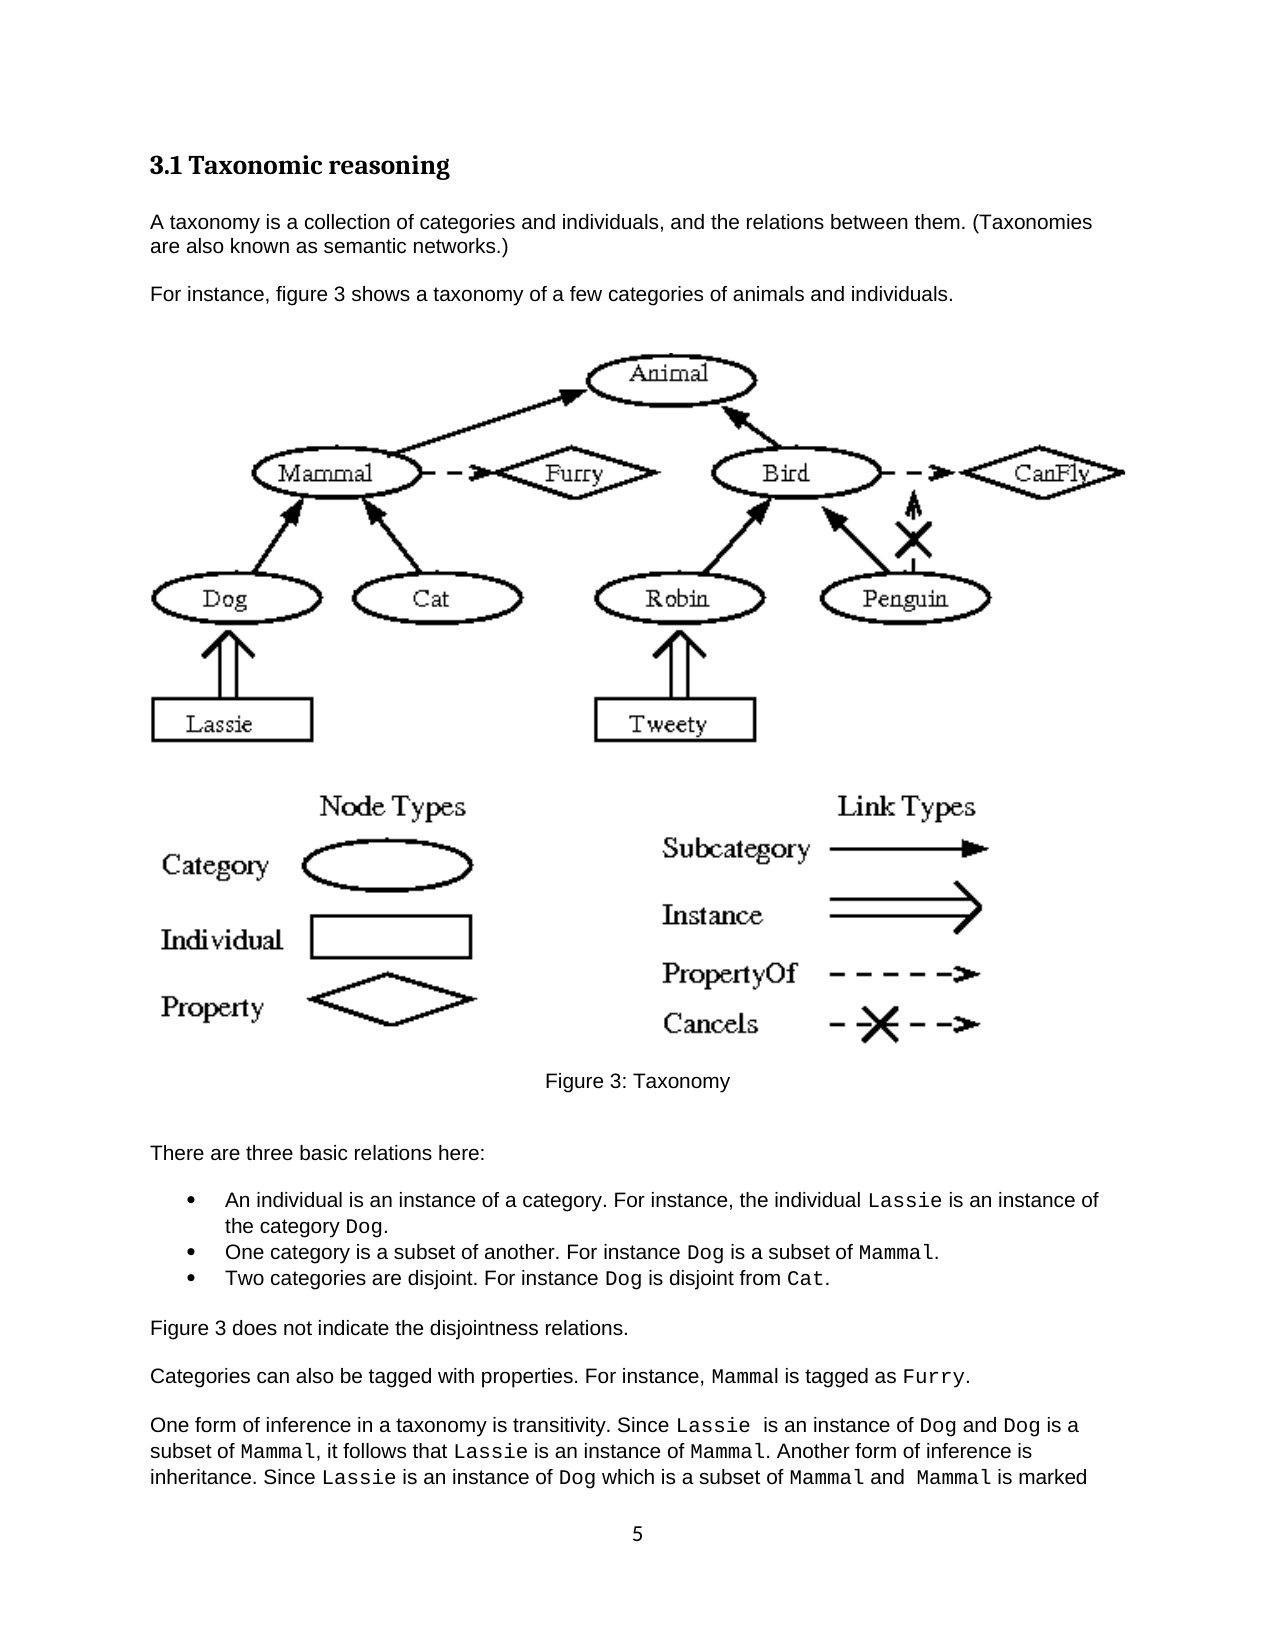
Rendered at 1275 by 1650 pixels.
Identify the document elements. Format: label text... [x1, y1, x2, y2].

list An individual is an instance of a category. For instance, the individual Lassie is an instance of the category Dog. [187, 1188, 1125, 1240]
text For instance, figure 3 shows a taxonomy of a few categories of animals and individuals. [150, 282, 1125, 306]
list Two categories are disjoint. For instance Dog is disjoint from Cat. [187, 1266, 1125, 1292]
text A taxonomy is a collection of categories and individuals, and the relations between them. (Taxonomies are also known as semantic networks.) [150, 210, 1125, 258]
text Figure 3 does not indicate the disjointness relations. [150, 1316, 1125, 1339]
picture [150, 353, 1125, 1045]
text Categories can also be tagged with properties. For instance, Mammal is tagged as Furry. [150, 1363, 1125, 1389]
text There are three basic relations here: [150, 1140, 1125, 1164]
list One category is a subset of another. For instance Dog is a subset of Mammal. [187, 1240, 1125, 1266]
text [150, 1413, 1125, 1491]
text Figure 3: Taxonomy [150, 1068, 1125, 1092]
subtitle 3.1 Taxonomic reasoning [150, 150, 1125, 181]
